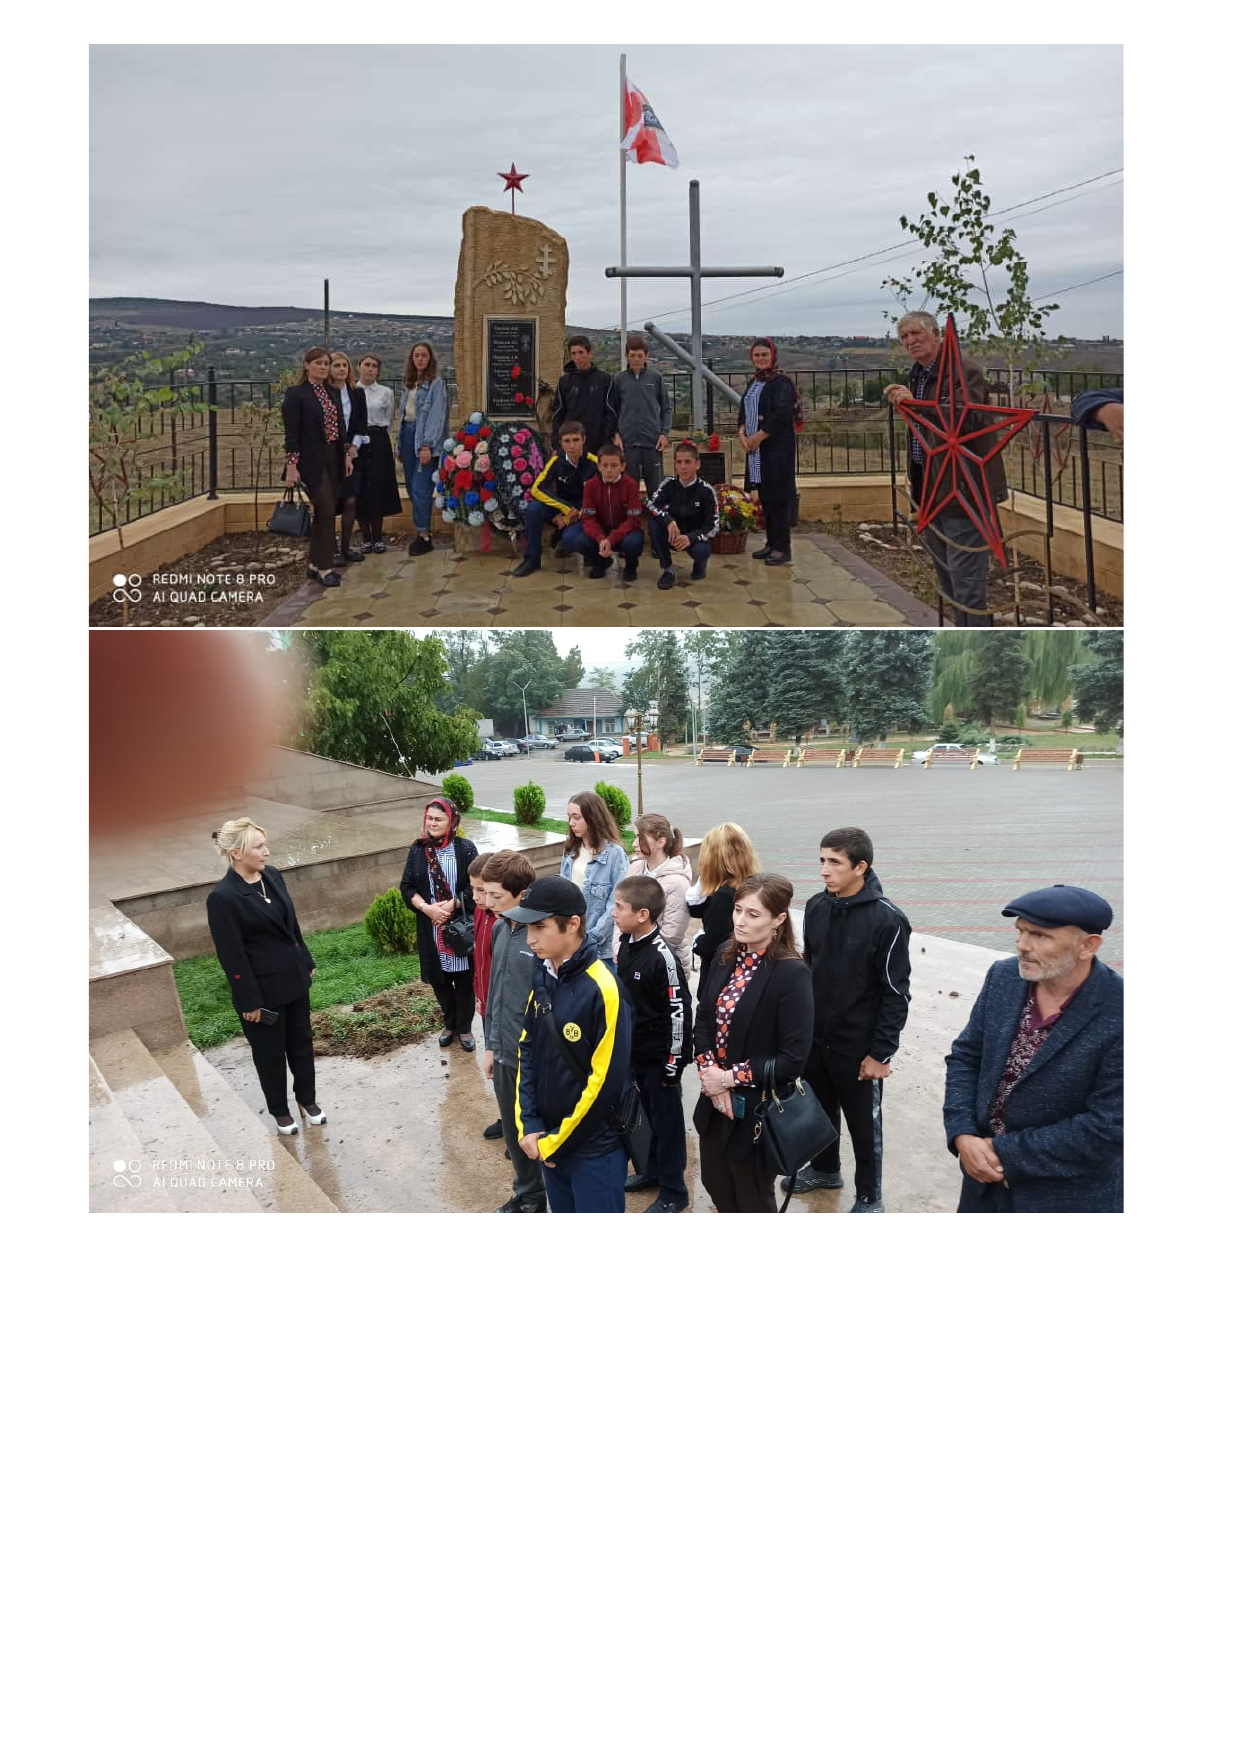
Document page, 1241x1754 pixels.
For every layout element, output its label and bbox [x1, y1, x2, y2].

picture [88, 630, 1124, 1213]
picture [88, 44, 1124, 627]
